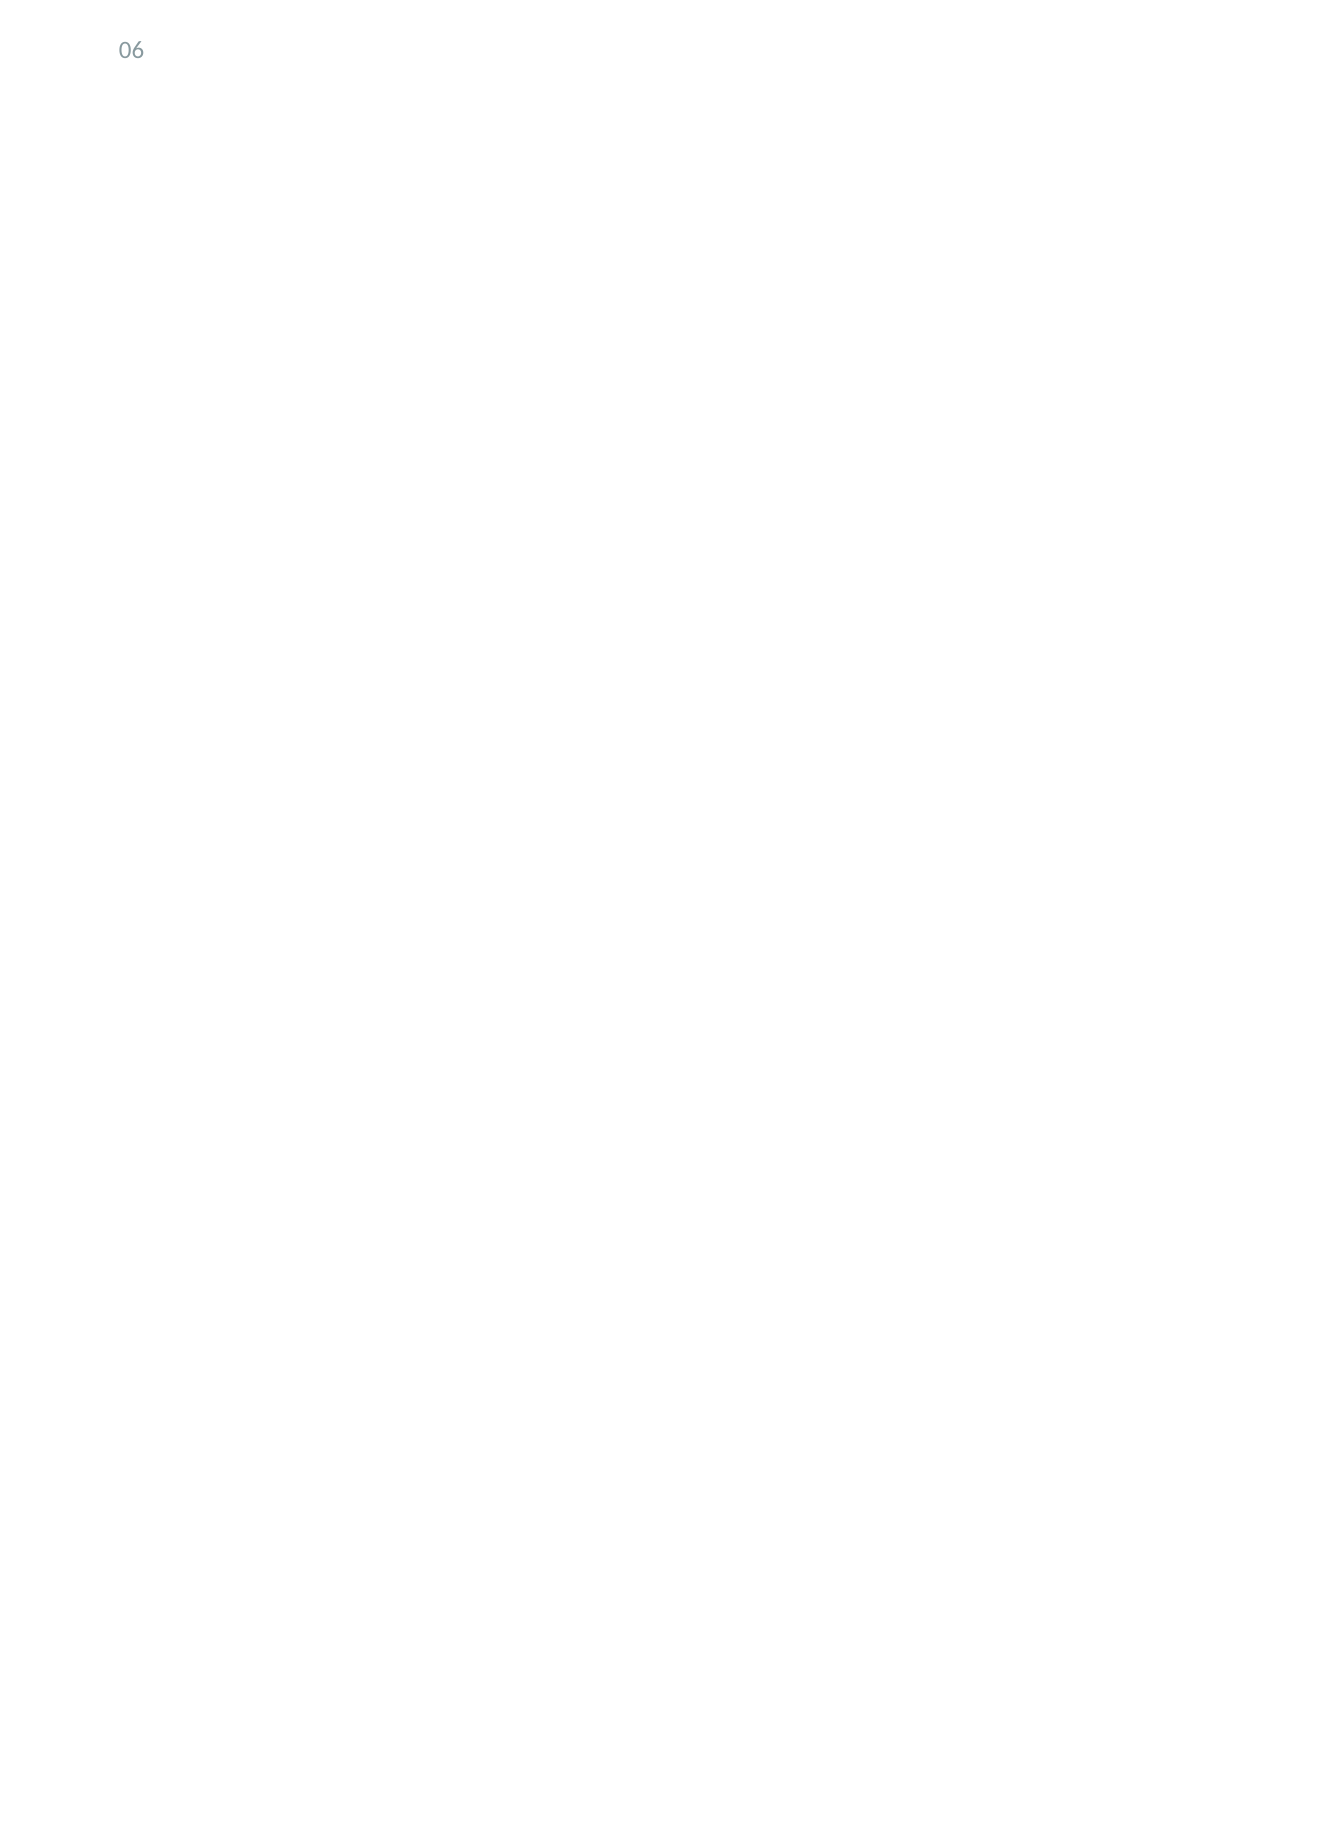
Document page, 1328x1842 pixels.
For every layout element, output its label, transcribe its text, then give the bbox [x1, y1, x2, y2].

text 06 [119, 44, 786, 62]
